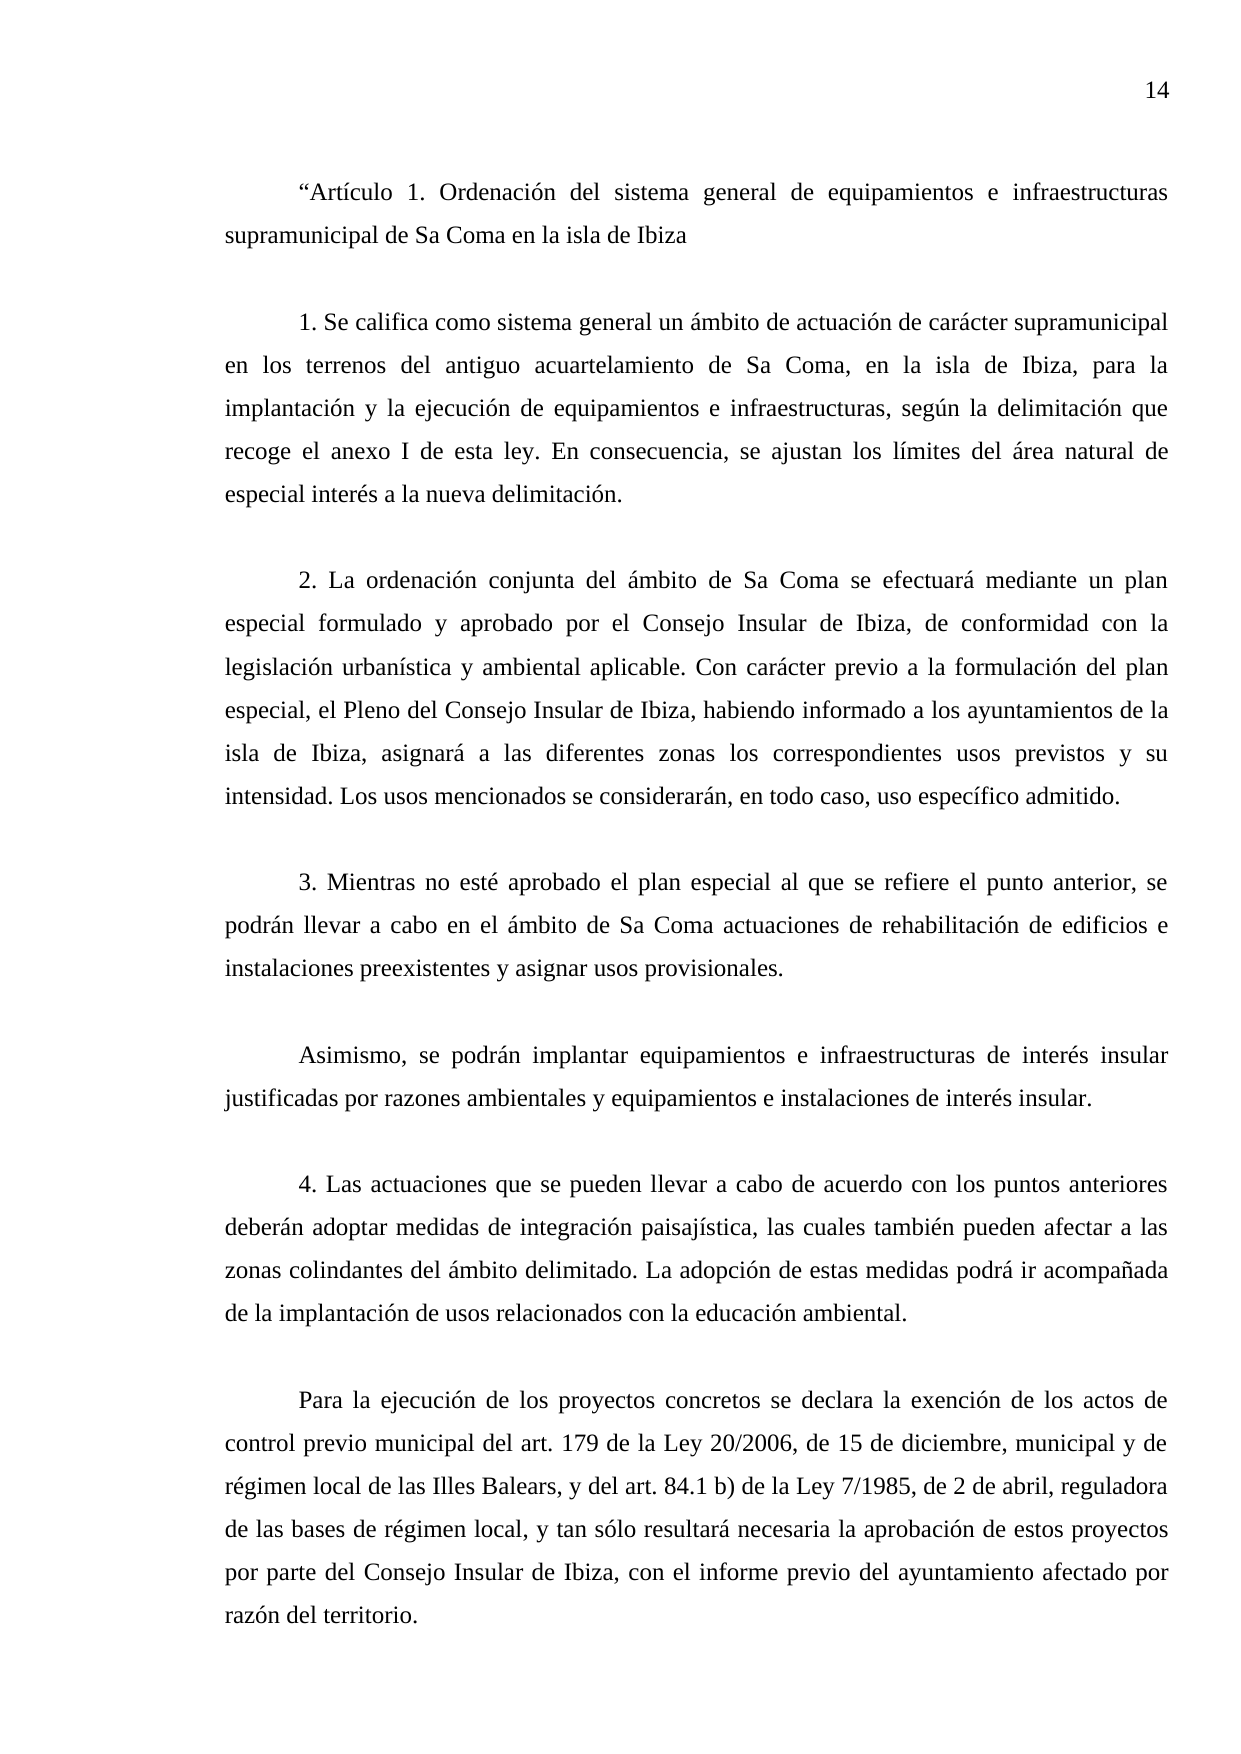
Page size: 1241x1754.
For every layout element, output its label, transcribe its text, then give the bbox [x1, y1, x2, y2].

text 3. Mientras no esté aprobado el plan especial al que se refiere el punto anterior, se podrán llevar a cabo en el ámbito de Sa Coma actuaciones de rehabilitación de edificios e instalaciones preexistentes y asignar usos provisionales. [224, 867, 1169, 982]
text 2. La ordenación conjunta del ámbito de Sa Coma se efectuará mediante un plan especial formulado y aprobado por el Consejo Insular de Ibiza, de conformidad con la legislación urbanística y ambiental aplicable. Con carácter previo a la formulación del plan especial, el Pleno del Consejo Insular de Ibiza, habiendo informado a los ayuntamientos de la isla de Ibiza, asignará a las diferentes zonas los correspondientes usos previstos y su intensidad. Los usos mencionados se considerarán, en todo caso, uso específico admitido. [224, 565, 1169, 810]
text Para la ejecución de los proyectos concretos se declara la exención de los actos de control previo municipal del art. 179 de la Ley 20/2006, de 15 de diciembre, municipal y de régimen local de las Illes Balears, y del art. 84.1 b) de la Ley 7/1985, de 2 de abril, reguladora de las bases de régimen local, y tan sólo resultará necesaria la aprobación de estos proyectos por parte del Consejo Insular de Ibiza, con el informe previo del ayuntamiento afectado por razón del territorio. [224, 1385, 1169, 1629]
text “Artículo 1. Ordenación del sistema general de equipamientos e infraestructuras supramunicipal de Sa Coma en la isla de Ibiza [224, 177, 1169, 249]
text 4. Las actuaciones que se pueden llevar a cabo de acuerdo con los puntos anteriores deberán adoptar medidas de integración paisajística, las cuales también pueden afectar a las zonas colindantes del ámbito delimitado. La adopción de estas medidas podrá ir acompañada de la implantación de usos relacionados con la educación ambiental. [224, 1169, 1169, 1327]
text Asimismo, se podrán implantar equipamientos e infraestructuras de interés insular justificadas por razones ambientales y equipamientos e instalaciones de interés insular. [224, 1040, 1169, 1112]
text 1. Se califica como sistema general un ámbito de actuación de carácter supramunicipal en los terrenos del antiguo acuartelamiento de Sa Coma, en la isla de Ibiza, para la implantación y la ejecución de equipamientos e infraestructuras, según la delimitación que recoge el anexo I de esta ley. En consecuencia, se ajustan los límites del área natural de especial interés a la nueva delimitación. [224, 307, 1169, 508]
